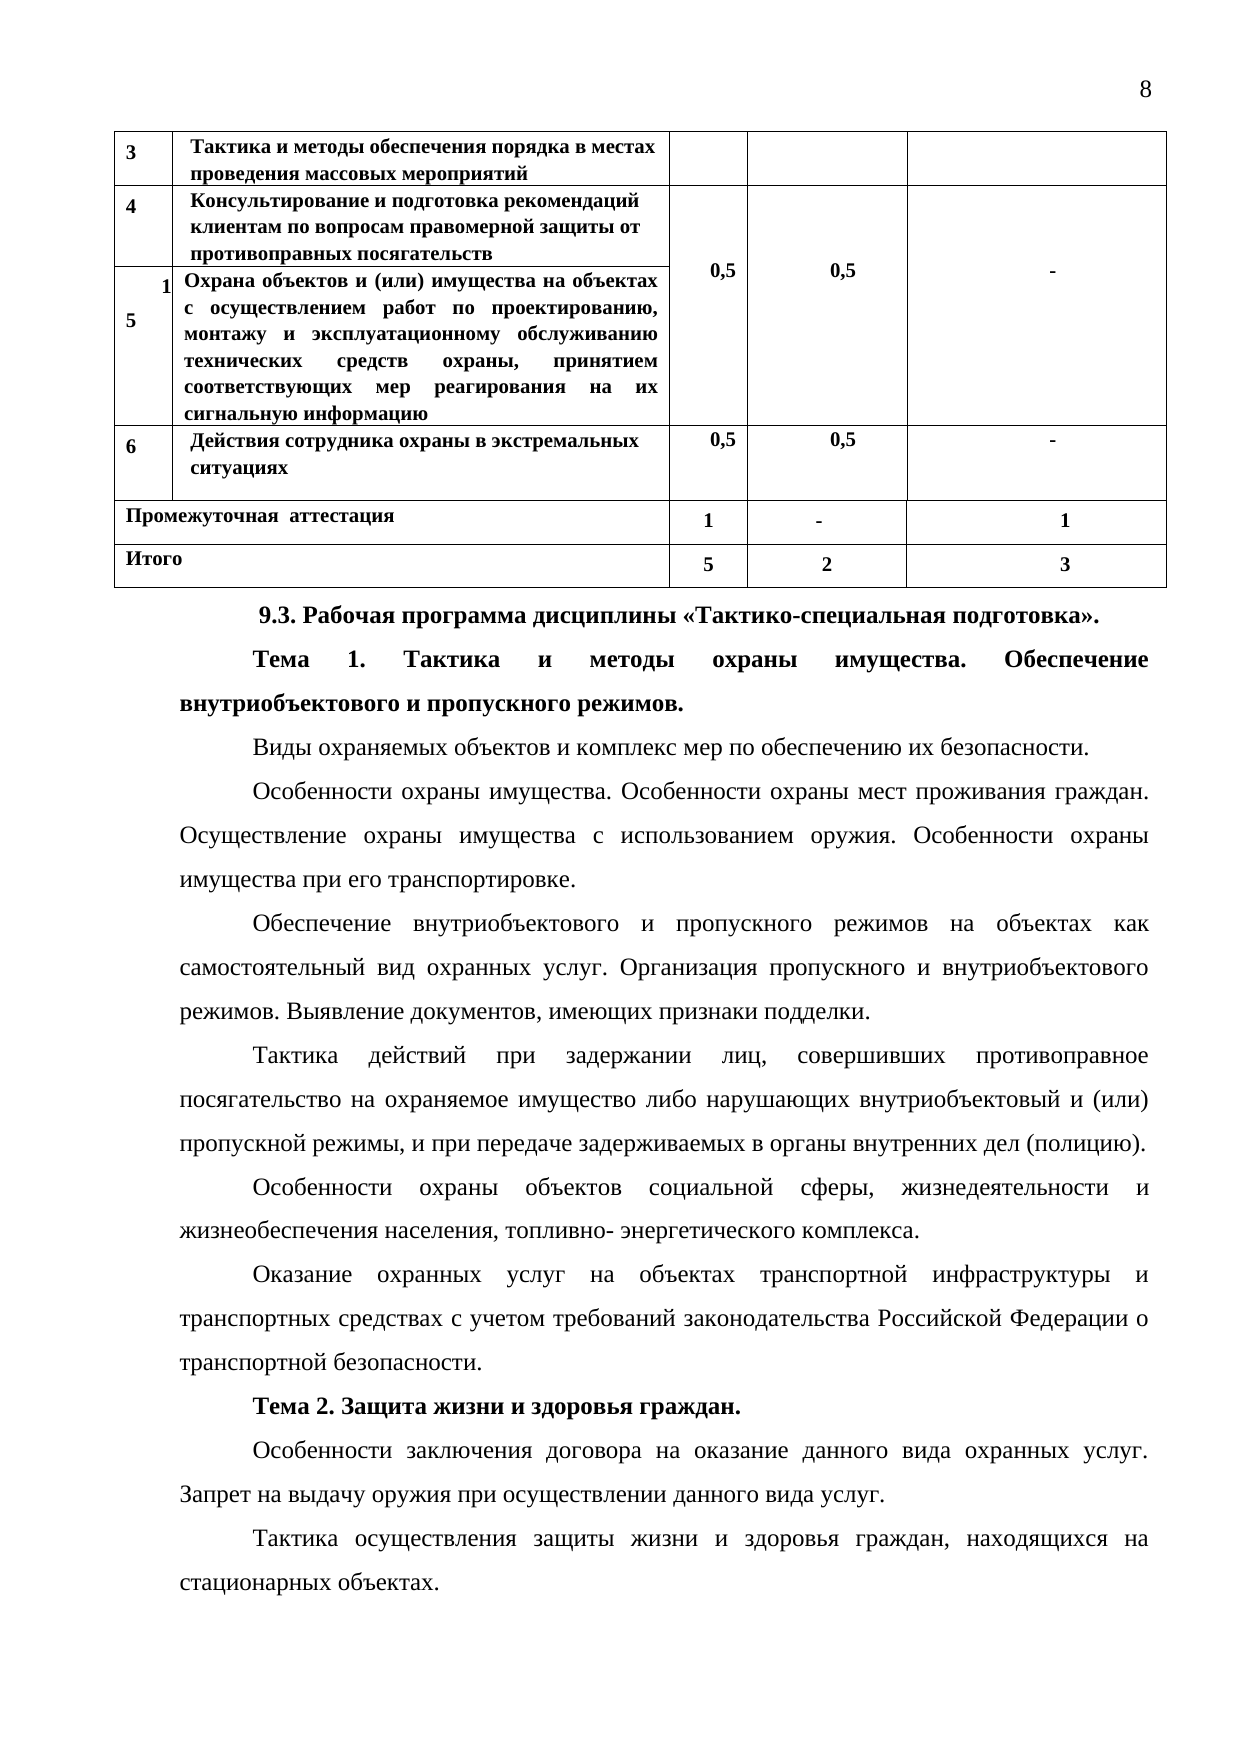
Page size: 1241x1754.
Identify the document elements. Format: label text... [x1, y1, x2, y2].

table_cell 1 [907, 501, 1166, 543]
table_cell 0,5 [670, 426, 747, 500]
table_cell Итого [115, 545, 669, 587]
table_cell 1 [670, 501, 747, 543]
table_cell 0,5 [748, 186, 907, 425]
text Тема 1. Тактика и методы охраны имущества. Обеспечение внутриобъектового и пропускного режимов. [179, 632, 1149, 720]
table_cell 4 [115, 186, 172, 266]
text Особенности охраны имущества. Особенности охраны мест проживания граждан. Осуществление охраны имущества с использованием оружия. Особенности охраны имущества при его транспортировке. [179, 764, 1149, 896]
table_cell 15 [115, 267, 172, 425]
table_cell Промежуточная аттестация [115, 501, 669, 543]
table_cell Тактика и методы обеспечения порядка в местах проведения массовых мероприятий [173, 132, 669, 185]
table_cell 3 [115, 132, 172, 185]
table_cell 5 [670, 545, 747, 587]
table_cell - [908, 426, 1166, 500]
text Обеспечение внутриобъектового и пропускного режимов на объектах как самостоятельный вид охранных услуг. Организация пропускного и внутриобъектового режимов. Выявление документов, имеющих признаки подделки. [179, 896, 1149, 1028]
table_cell 6 [115, 426, 172, 500]
text Особенности заключения договора на оказание данного вида охранных услуг. Запрет на выдачу оружия при осуществлении данного вида услуг. [179, 1423, 1149, 1511]
text 9.3. Рабочая программа дисциплины «Тактико-специальная подготовка». [179, 588, 1149, 632]
table_cell 2 [748, 545, 906, 587]
text Тактика осуществления защиты жизни и здоровья граждан, находящихся на стационарных объектах. [179, 1511, 1149, 1599]
text Тема 2. Защита жизни и здоровья граждан. [179, 1379, 1152, 1423]
table_cell Консультирование и подготовка рекомендаций клиентам по вопросам правомерной защиты от противоправных посягательств [173, 186, 669, 266]
table_cell 0,5 [670, 186, 747, 425]
table_cell - [908, 186, 1166, 425]
table_cell 0,5 [748, 426, 907, 500]
table_cell Охрана объектов и (или) имущества на объектах с осуществлением работ по проектированию, монтажу и эксплуатационному обслуживанию технических средств охраны, принятием соответствующих мер реагирования на их сигнальную информацию [173, 267, 669, 425]
text Оказание охранных услуг на объектах транспортной инфраструктуры и транспортных средствах с учетом требований законодательства Российской Федерации о транспортной безопасности. [179, 1248, 1149, 1379]
text Виды охраняемых объектов и комплекс мер по обеспечению их безопасности. [179, 720, 1149, 764]
text Тактика действий при задержании лиц, совершивших противоправное посягательство на охраняемое имущество либо нарушающих внутриобъектовый и (или) пропускной режимы, и при передаче задерживаемых в органы внутренних дел (полицию). [179, 1028, 1149, 1160]
table_cell - [748, 501, 906, 543]
table_cell Действия сотрудника охраны в экстремальных ситуациях [173, 426, 669, 500]
text Особенности охраны объектов социальной сферы, жизнедеятельности и жизнеобеспечения населения, топливно- энергетического комплекса. [179, 1160, 1149, 1248]
table_cell 3 [907, 545, 1166, 587]
